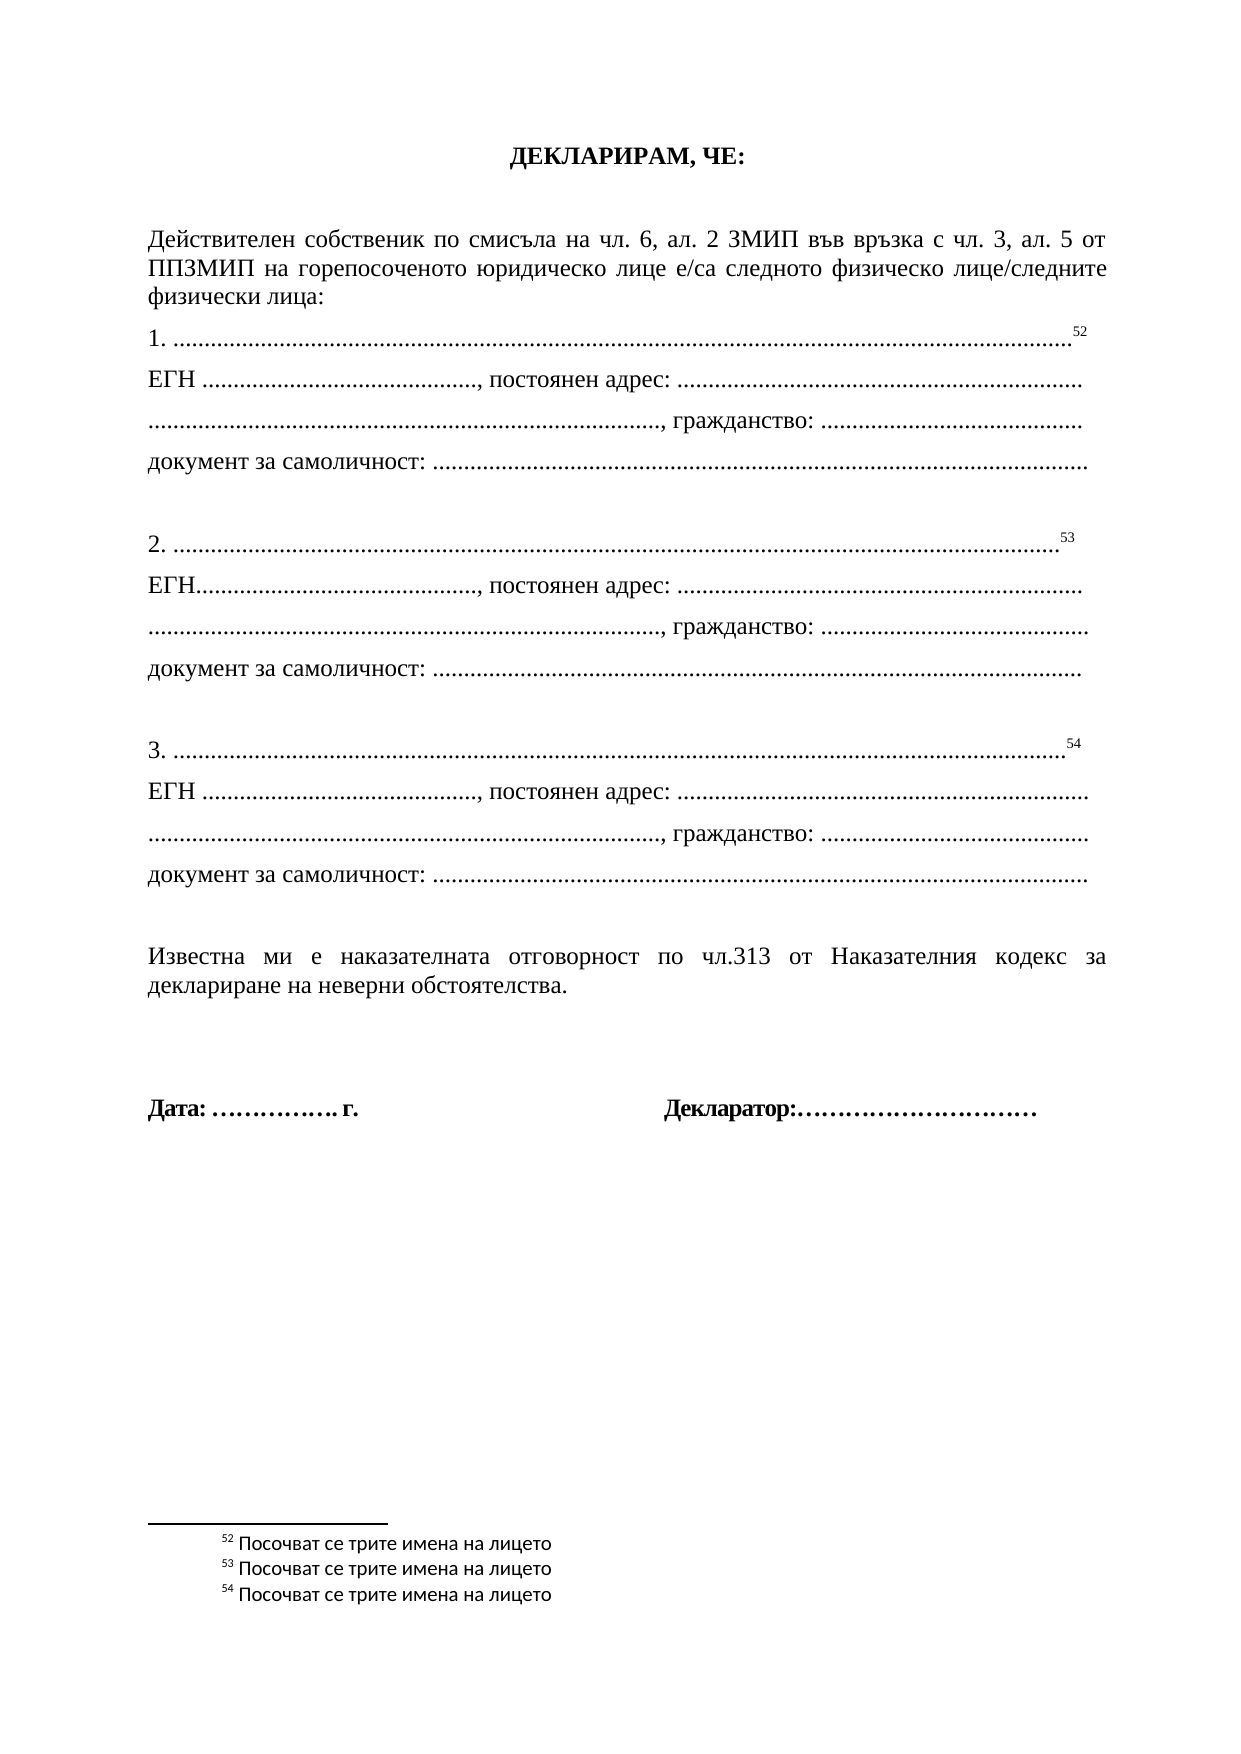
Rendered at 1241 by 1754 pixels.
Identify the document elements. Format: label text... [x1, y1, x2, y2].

text 1. ................................................................................................................................................ [148, 323, 1107, 351]
text .................................................................................., гражданство: .......................................... [148, 405, 1107, 434]
text 2. .............................................................................................................................................. [148, 529, 1107, 558]
text Действителен собственик по смисъла на чл. 6, ал. 2 ЗМИП във връзка с чл. 3, ал. 5 от ППЗМИП на горепосоченото юридическо лице е/са следното физическо лице/следните физически лица: [148, 224, 1107, 310]
text документ за самоличност: ......................................................................................................... [148, 859, 1107, 888]
text .................................................................................., гражданство: ........................................... [148, 818, 1107, 846]
text документ за самоличност: ........................................................................................................ [148, 653, 1107, 681]
text ЕГН............................................., постоянен адрес: ................................................................. [148, 570, 1107, 599]
text ДЕКЛАРИРАМ, ЧЕ: [148, 141, 1107, 170]
text .................................................................................., гражданство: ........................................... [148, 611, 1107, 640]
text документ за самоличност: ......................................................................................................... [148, 446, 1107, 475]
text ЕГН ............................................, постоянен адрес: ................................................................. [148, 364, 1107, 393]
text 3. ............................................................................................................................................... [148, 735, 1107, 764]
text Дата: ……………. г. Декларатор:………………………… [148, 1094, 1107, 1122]
text ЕГН ............................................, постоянен адрес: .................................................................. [148, 776, 1107, 805]
text Известна ми е наказателната отговорност по чл.313 от Наказателния кодекс за деклариране на неверни обстоятелства. [148, 941, 1107, 999]
